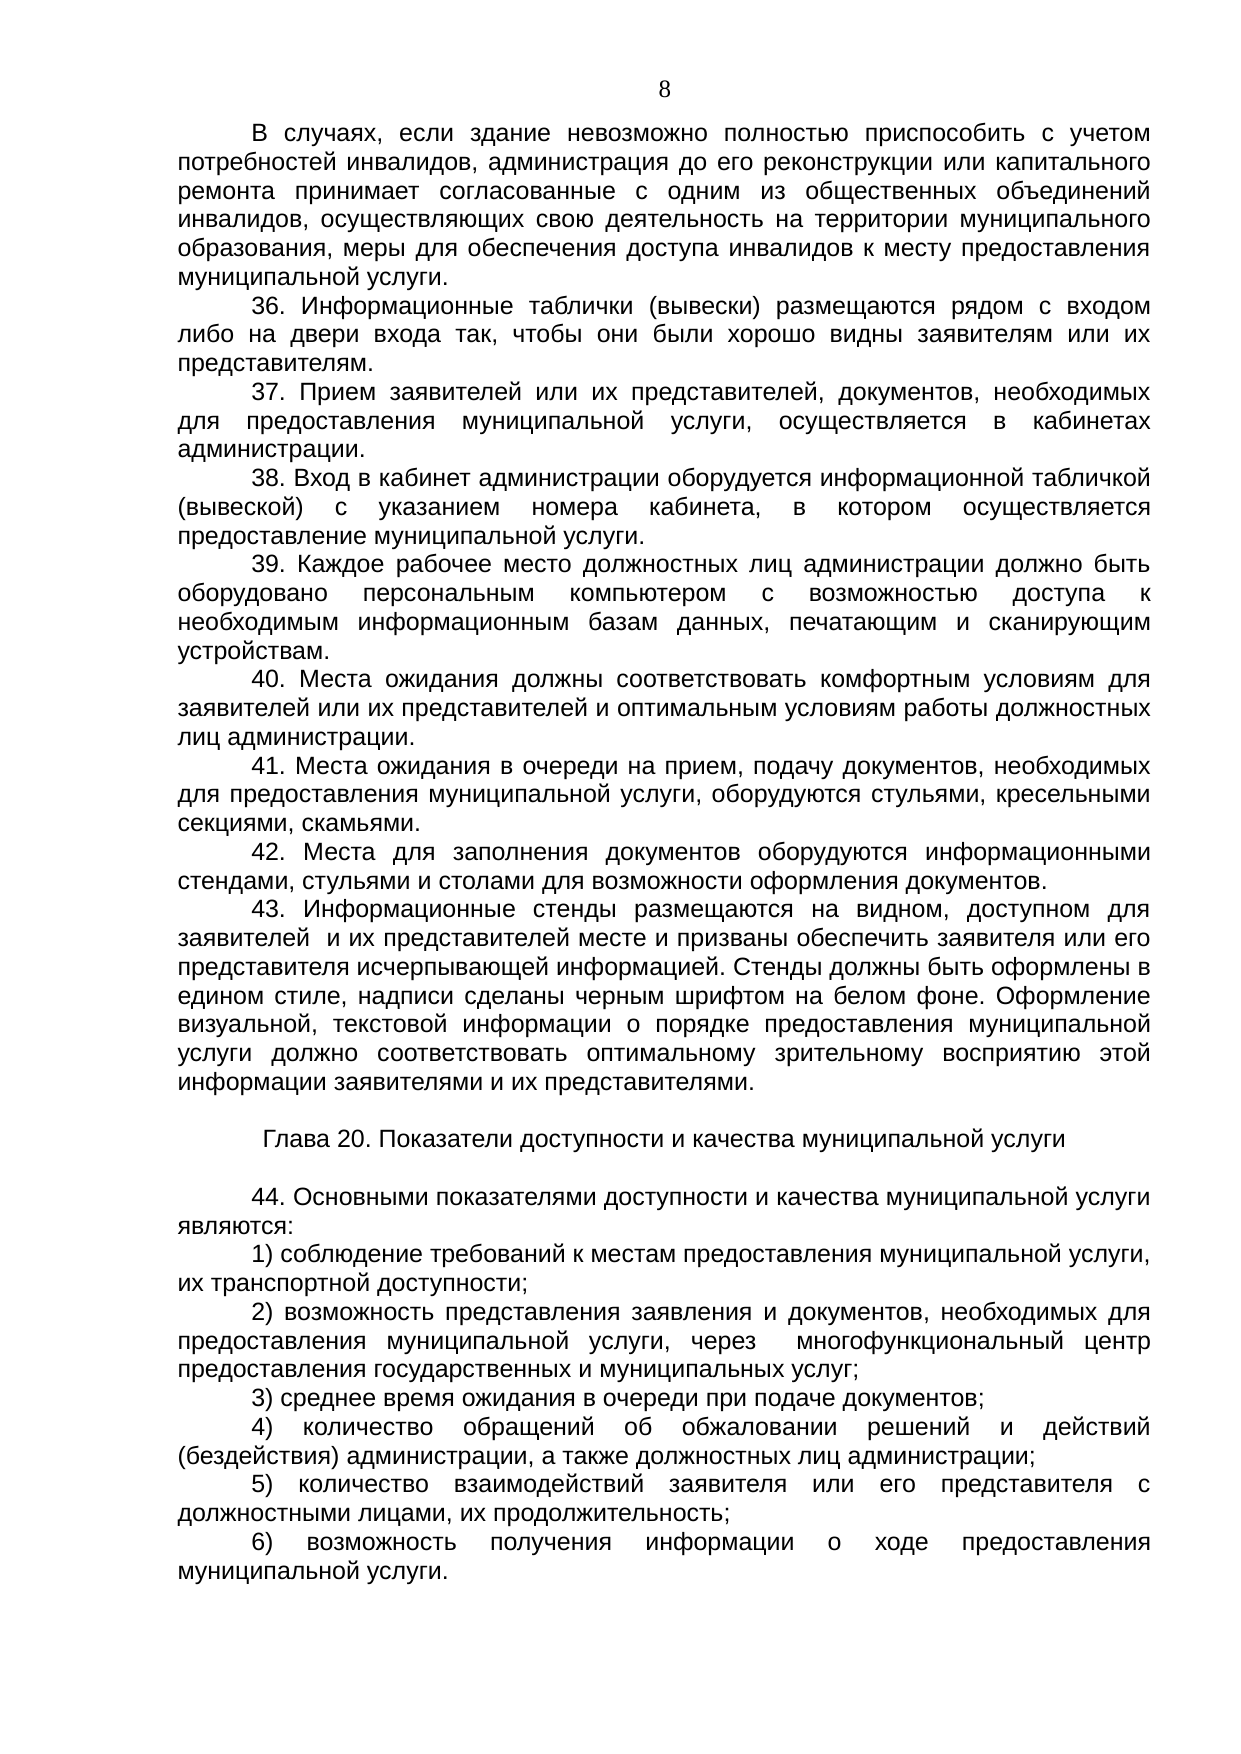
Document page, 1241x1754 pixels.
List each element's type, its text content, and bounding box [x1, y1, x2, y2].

text 5) количество взаимодействий заявителя или его представителя с должностными лицами, их продолжительность; [177, 1469, 1152, 1527]
text 6) возможность получения информации о ходе предоставления муниципальной услуги. [177, 1527, 1152, 1584]
text 41. Места ожидания в очереди на прием, подачу документов, необходимых для предоставления муниципальной услуги, оборудуются стульями, кресельными секциями, скамьями. [177, 751, 1152, 837]
text 38. Вход в кабинет администрации оборудуется информационной табличкой (вывеской) с указанием номера кабинета, в котором осуществляется предоставление муниципальной услуги. [177, 463, 1152, 549]
text 3) среднее время ожидания в очереди при подаче документов; [177, 1383, 1152, 1412]
text 1) соблюдение требований к местам предоставления муниципальной услуги, их транспортной доступности; [177, 1239, 1152, 1297]
text 36. Информационные таблички (вывески) размещаются рядом с входом либо на двери входа так, чтобы они были хорошо видны заявителям или их представителям. [177, 291, 1152, 377]
text В случаях, если здание невозможно полностью приспособить с учетом потребностей инвалидов, администрация до его реконструкции или капитального ремонта принимает согласованные с одним из общественных объединений инвалидов, осуществляющих свою деятельность на территории муниципального образования, меры для обеспечения доступа инвалидов к месту предоставления муниципальной услуги. [177, 118, 1152, 291]
text Глава 20. Показатели доступности и качества муниципальной услуги [177, 1124, 1152, 1153]
text 37. Прием заявителей или их представителей, документов, необходимых для предоставления муниципальной услуги, осуществляется в кабинетах администрации. [177, 377, 1152, 463]
text 40. Места ожидания должны соответствовать комфортным условиям для заявителей или их представителей и оптимальным условиям работы должностных лиц администрации. [177, 664, 1152, 751]
text 39. Каждое рабочее место должностных лиц администрации должно быть оборудовано персональным компьютером с возможностью доступа к необходимым информационным базам данных, печатающим и сканирующим устройствам. [177, 549, 1152, 664]
text 43. Информационные стенды размещаются на видном, доступном для заявителей и их представителей месте и призваны обеспечить заявителя или его представителя исчерпывающей информацией. Стенды должны быть оформлены в едином стиле, надписи сделаны черным шрифтом на белом фоне. Оформление визуальной, текстовой информации о порядке предоставления муниципальной услуги должно соответствовать оптимальному зрительному восприятию этой информации заявителями и их представителями. [177, 894, 1152, 1096]
text 42. Места для заполнения документов оборудуются информационными стендами, стульями и столами для возможности оформления документов. [177, 837, 1152, 894]
text 4) количество обращений об обжаловании решений и действий (бездействия) администрации, а также должностных лиц администрации; [177, 1412, 1152, 1469]
text 44. Основными показателями доступности и качества муниципальной услуги являются: [177, 1182, 1152, 1239]
text 2) возможность представления заявления и документов, необходимых для предоставления муниципальной услуги, через многофункциональный центр предоставления государственных и муниципальных услуг; [177, 1297, 1152, 1383]
